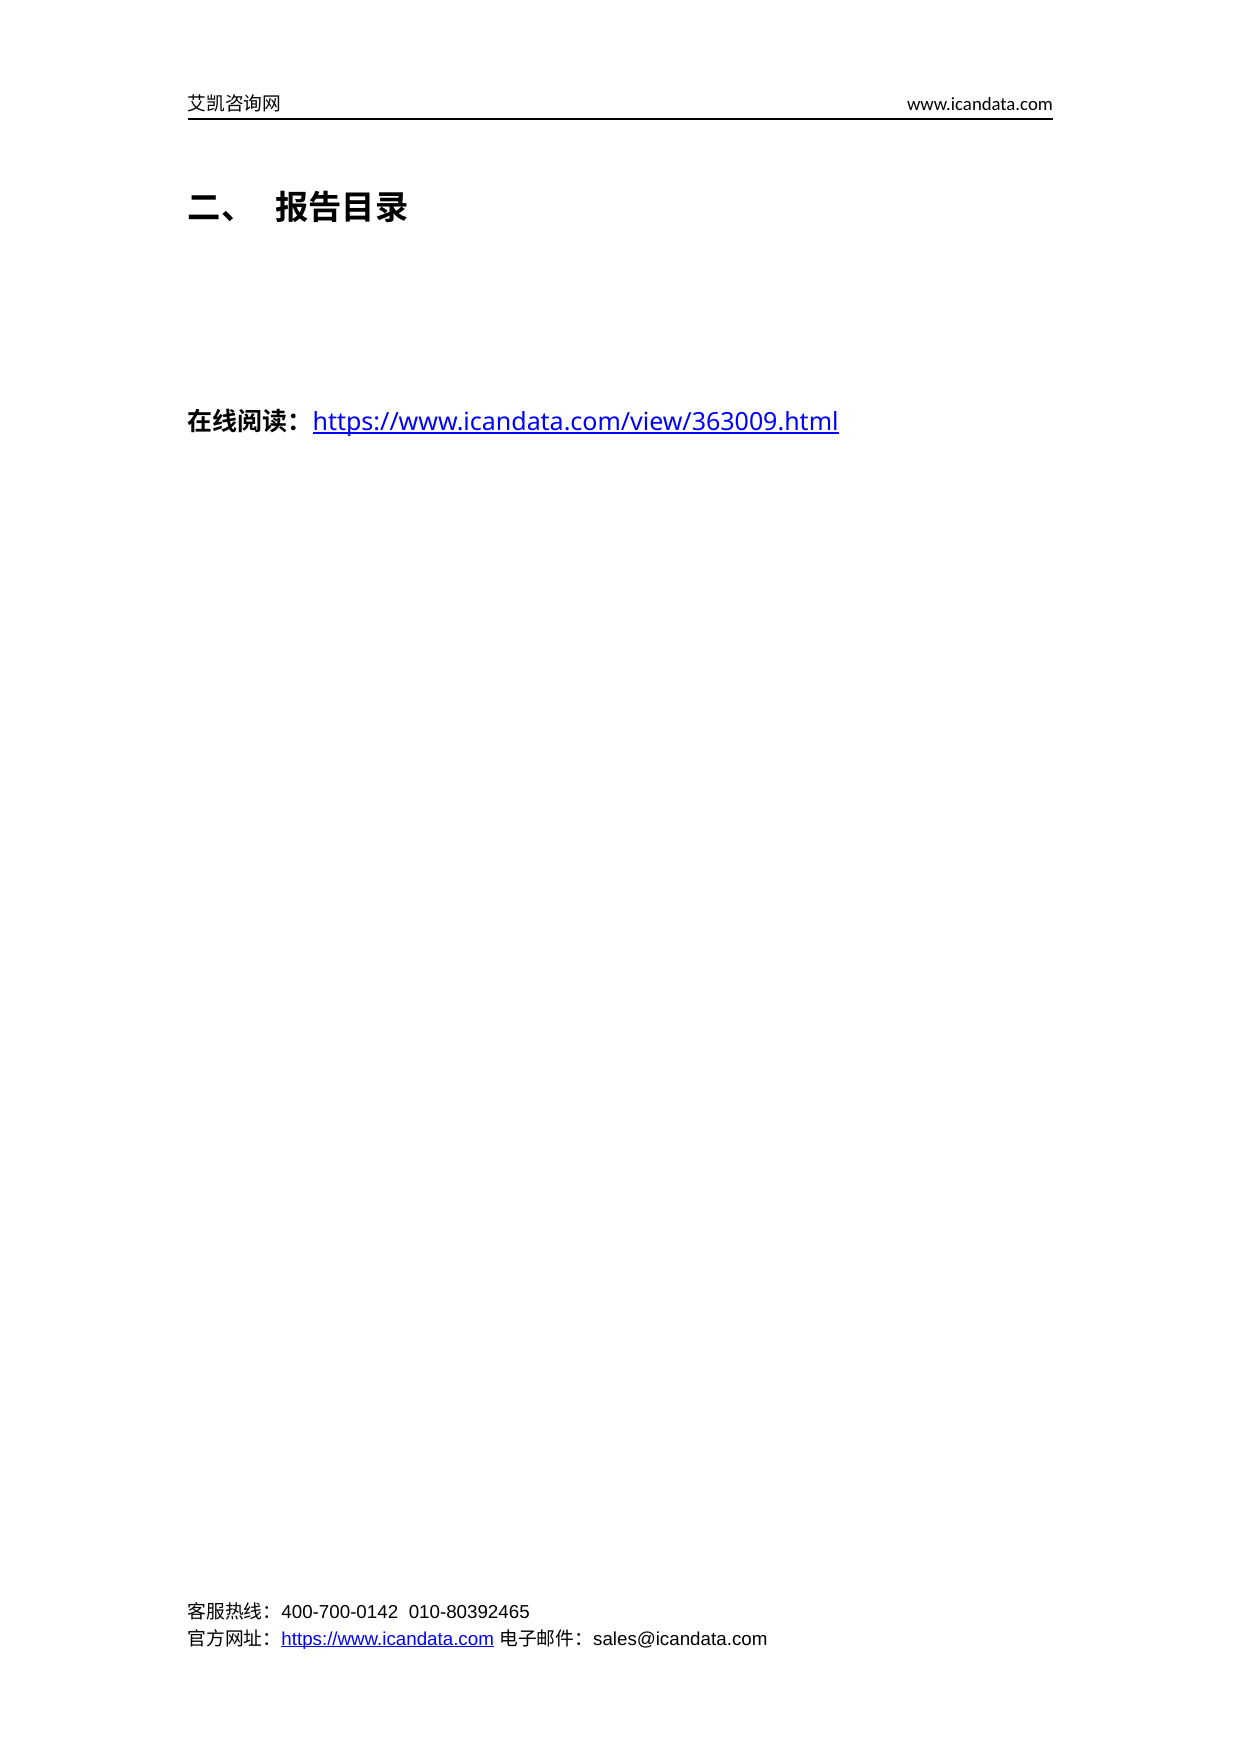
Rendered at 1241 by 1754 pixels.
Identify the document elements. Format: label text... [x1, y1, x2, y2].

subtitle 报告目录 [187, 172, 1053, 237]
text 在线阅读：https://www.icandata.com/view/363009.html [187, 387, 1053, 452]
